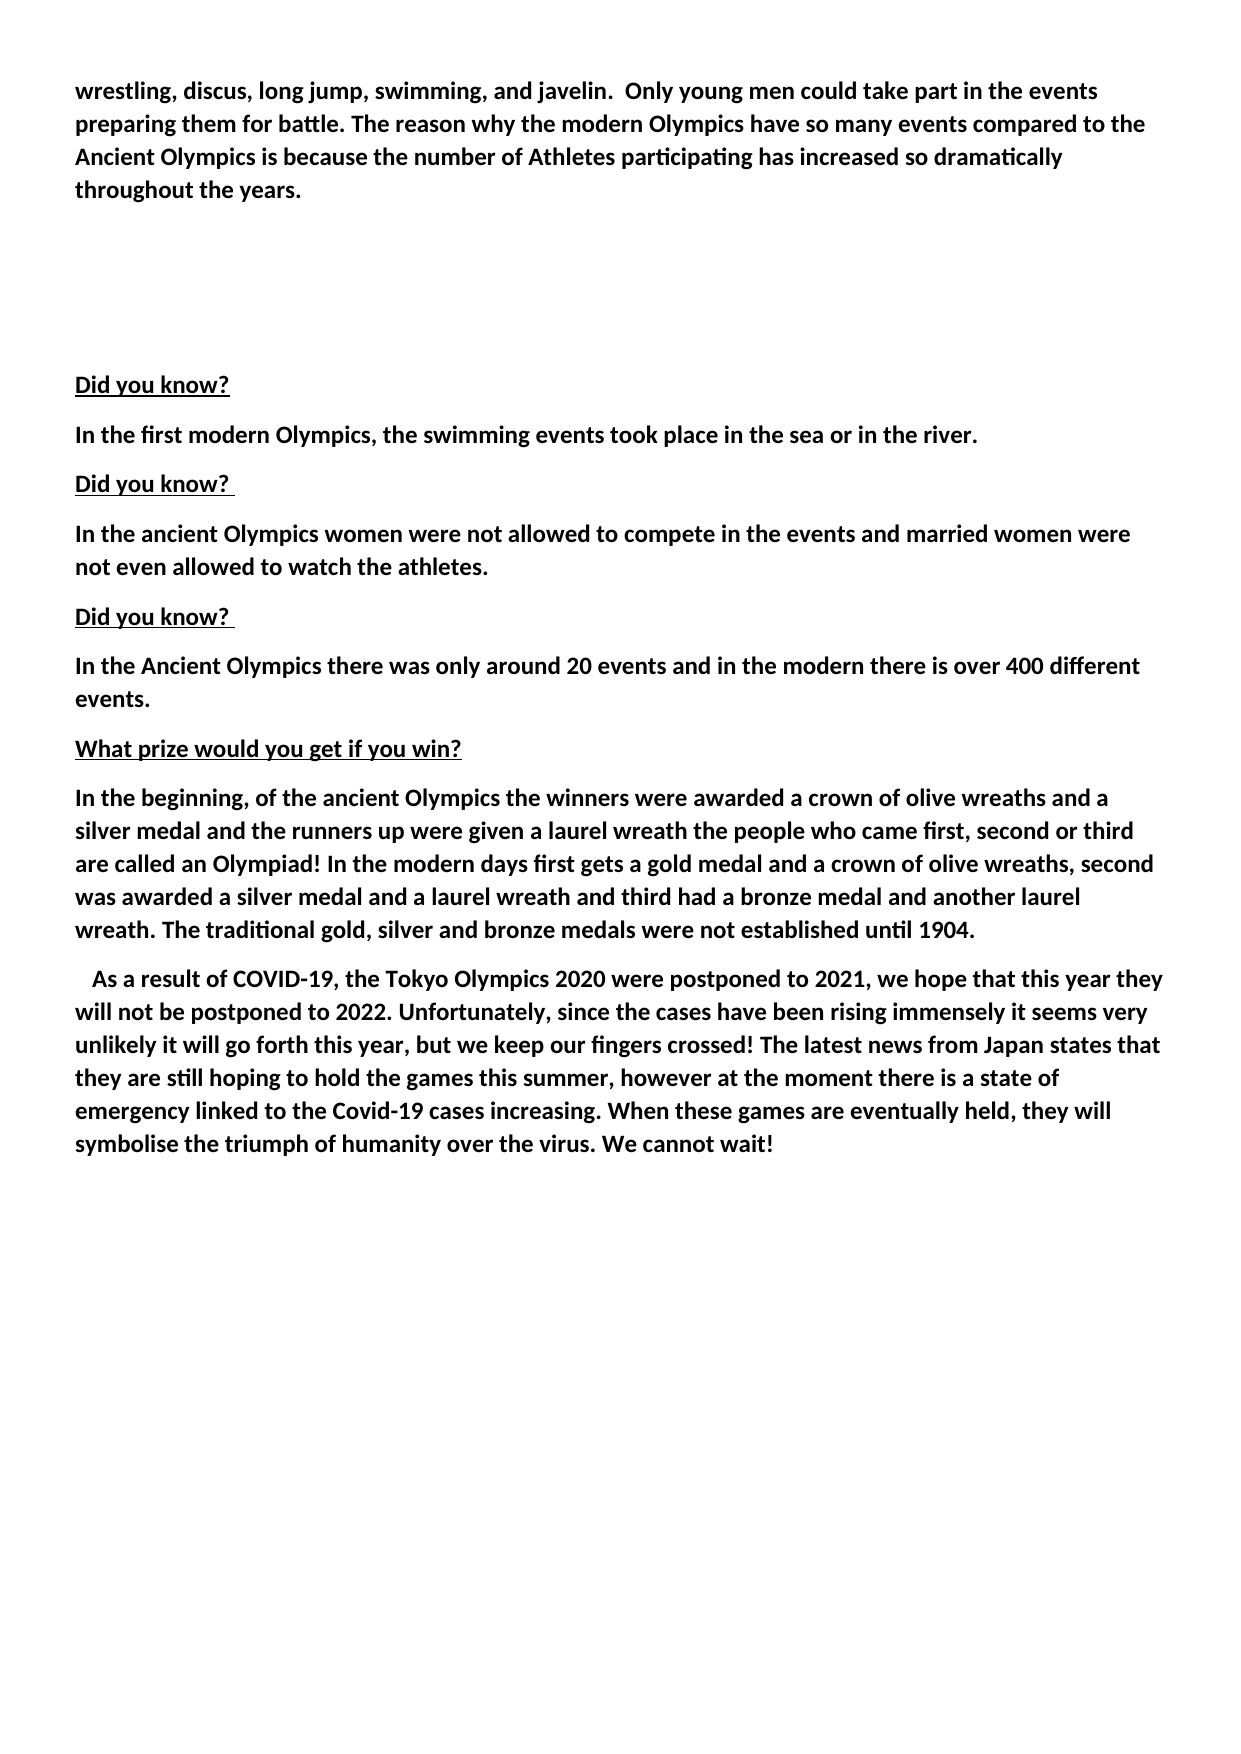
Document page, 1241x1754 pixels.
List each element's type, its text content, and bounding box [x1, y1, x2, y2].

text As a result of COVID-19, the Tokyo Olympics 2020 were postponed to 2021, we hope that this year they will not be postponed to 2022. Unfortunately, since the cases have been rising immensely it seems very unlikely it will go forth this year, but we keep our fingers crossed! The latest news from Japan states that they are still hoping to hold the games this summer, however at the moment there is a state of emergency linked to the Covid-19 cases increasing. When these games are eventually held, they will symbolise the triumph of humanity over the virus. We cannot wait! [75, 963, 1165, 1159]
text Did you know? [75, 468, 1165, 499]
text In the first modern Olympics, the swimming events took place in the sea or in the river. [75, 419, 1165, 449]
text In the Ancient Olympics there was only around 20 events and in the modern there is over 400 different events. [75, 650, 1165, 714]
text In the beginning, of the ancient Olympics the winners were awarded a crown of olive wreaths and a silver medal and the runners up were given a laurel wreath the people who came first, second or third are called an Olympiad! In the modern days first gets a gold medal and a crown of olive wreaths, second was awarded a silver medal and a laurel wreath and third had a bronze medal and another laurel wreath. The traditional gold, silver and bronze medals were not established until 1904. [75, 782, 1165, 944]
text Did you know? [75, 601, 1165, 631]
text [75, 75, 1165, 204]
text What prize would you get if you win? [75, 733, 1165, 763]
text Did you know? [75, 369, 1165, 400]
text In the ancient Olympics women were not allowed to compete in the events and married women were not even allowed to watch the athletes. [75, 518, 1165, 582]
